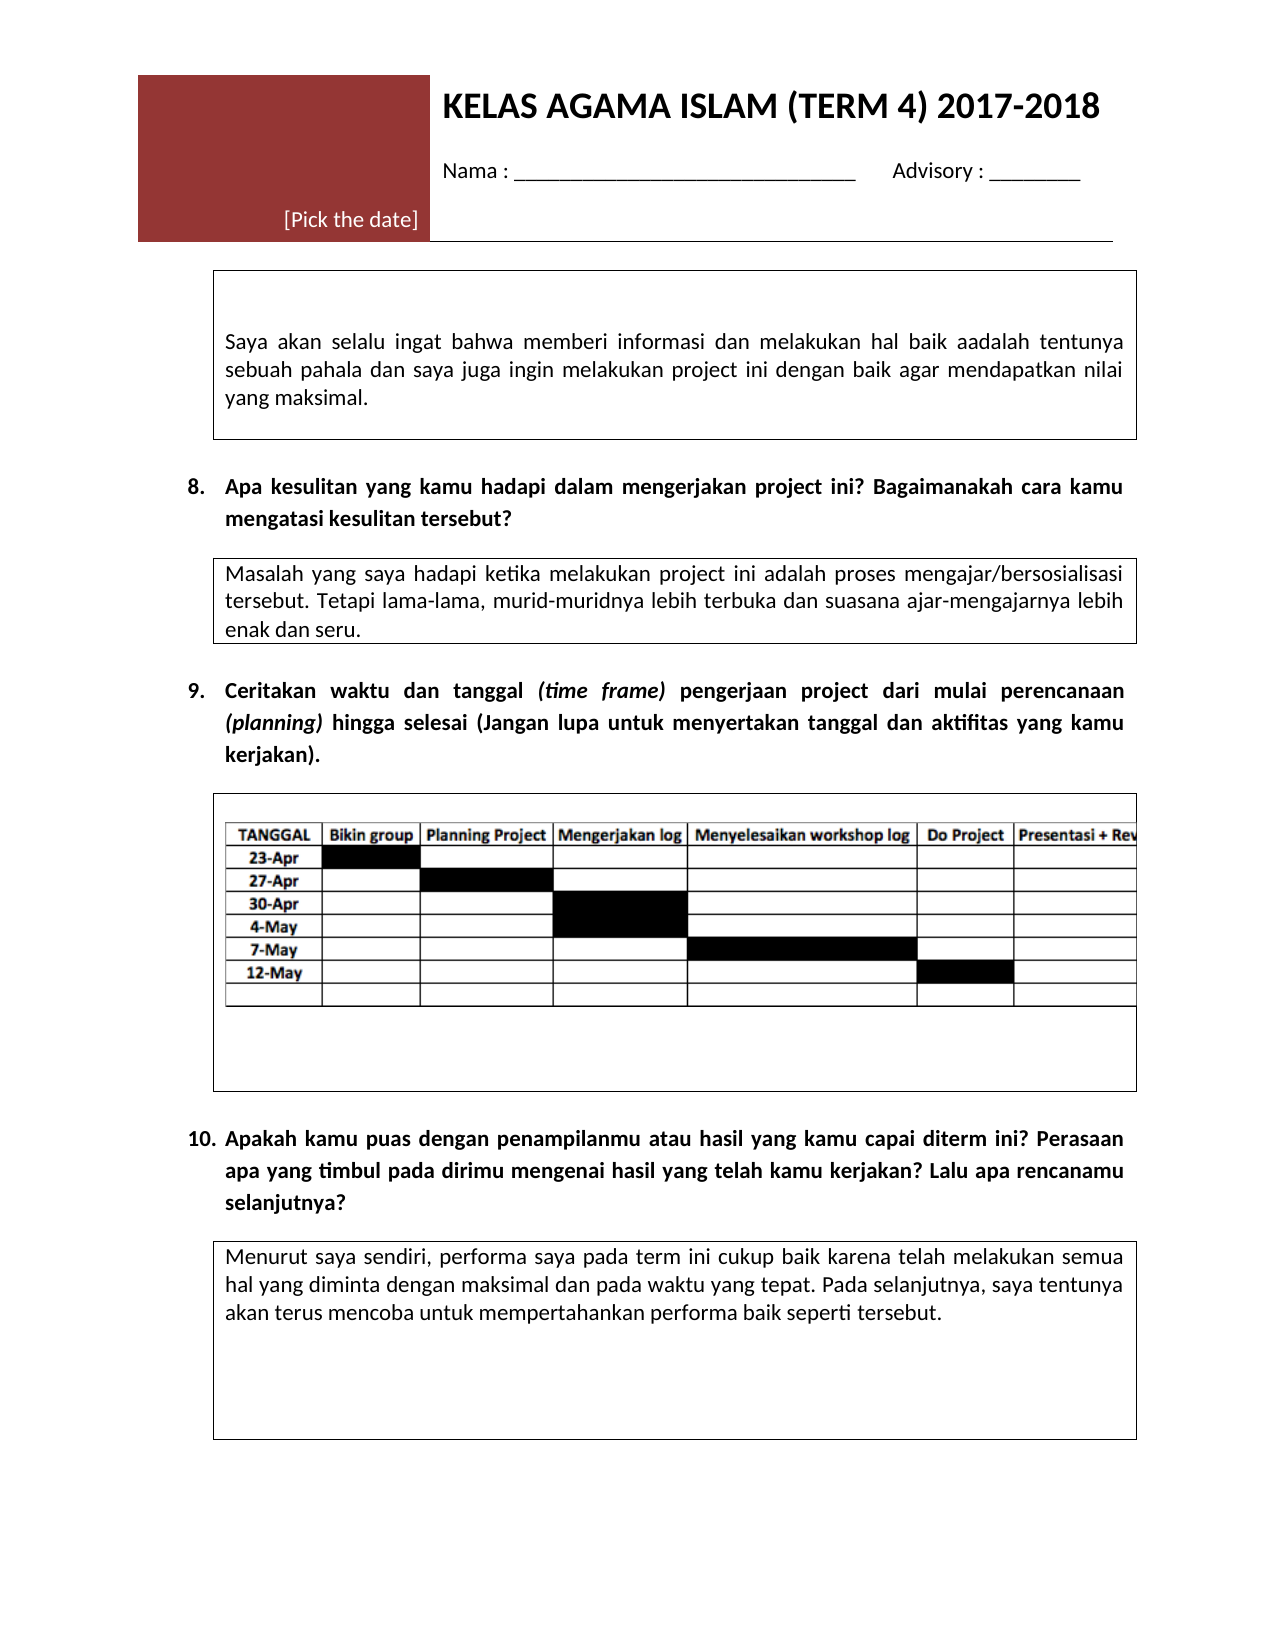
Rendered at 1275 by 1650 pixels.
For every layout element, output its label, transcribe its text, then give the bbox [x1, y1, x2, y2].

table_header Menurut saya sendiri, performa saya pada term ini cukup baik karena telah melakukan semua hal yang diminta dengan maksimal dan pada waktu yang tepat. Pada selanjutnya, saya tentunya akan terus mencoba untuk mempertahankan performa baik seperti tersebut. [214, 1242, 1136, 1438]
table_header Saya akan selalu ingat bahwa memberi informasi dan melakukan hal baik aadalah tentunya sebuah pahala dan saya juga ingin melakukan project ini dengan baik agar mendapatkan nilai yang maksimal. [214, 271, 1136, 439]
list Apa kesulitan yang kamu hadapi dalam mengerjakan project ini? Bagaimanakah cara kamu mengatasi kesulitan tersebut? [187, 472, 1125, 533]
table_header [214, 794, 1136, 1091]
table_header Masalah yang saya hadapi ketika melakukan project ini adalah proses mengajar/bersosialisasi tersebut. Tetapi lama-lama, murid-muridnya lebih terbuka dan suasana ajar-mengajarnya lebih enak dan seru. [214, 559, 1136, 643]
list Apakah kamu puas dengan penampilanmu atau hasil yang kamu capai diterm ini? Perasaan apa yang timbul pada dirimu mengenai hasil yang telah kamu kerjakan? Lalu apa rencanamu selanjutnya? [187, 1124, 1125, 1216]
picture [225, 822, 1137, 1007]
list Ceritakan waktu dan tanggal (time frame) pengerjaan project dari mulai perencanaan (planning) hingga selesai (Jangan lupa untuk menyertakan tanggal dan aktifitas yang kamu kerjakan). [187, 676, 1125, 768]
